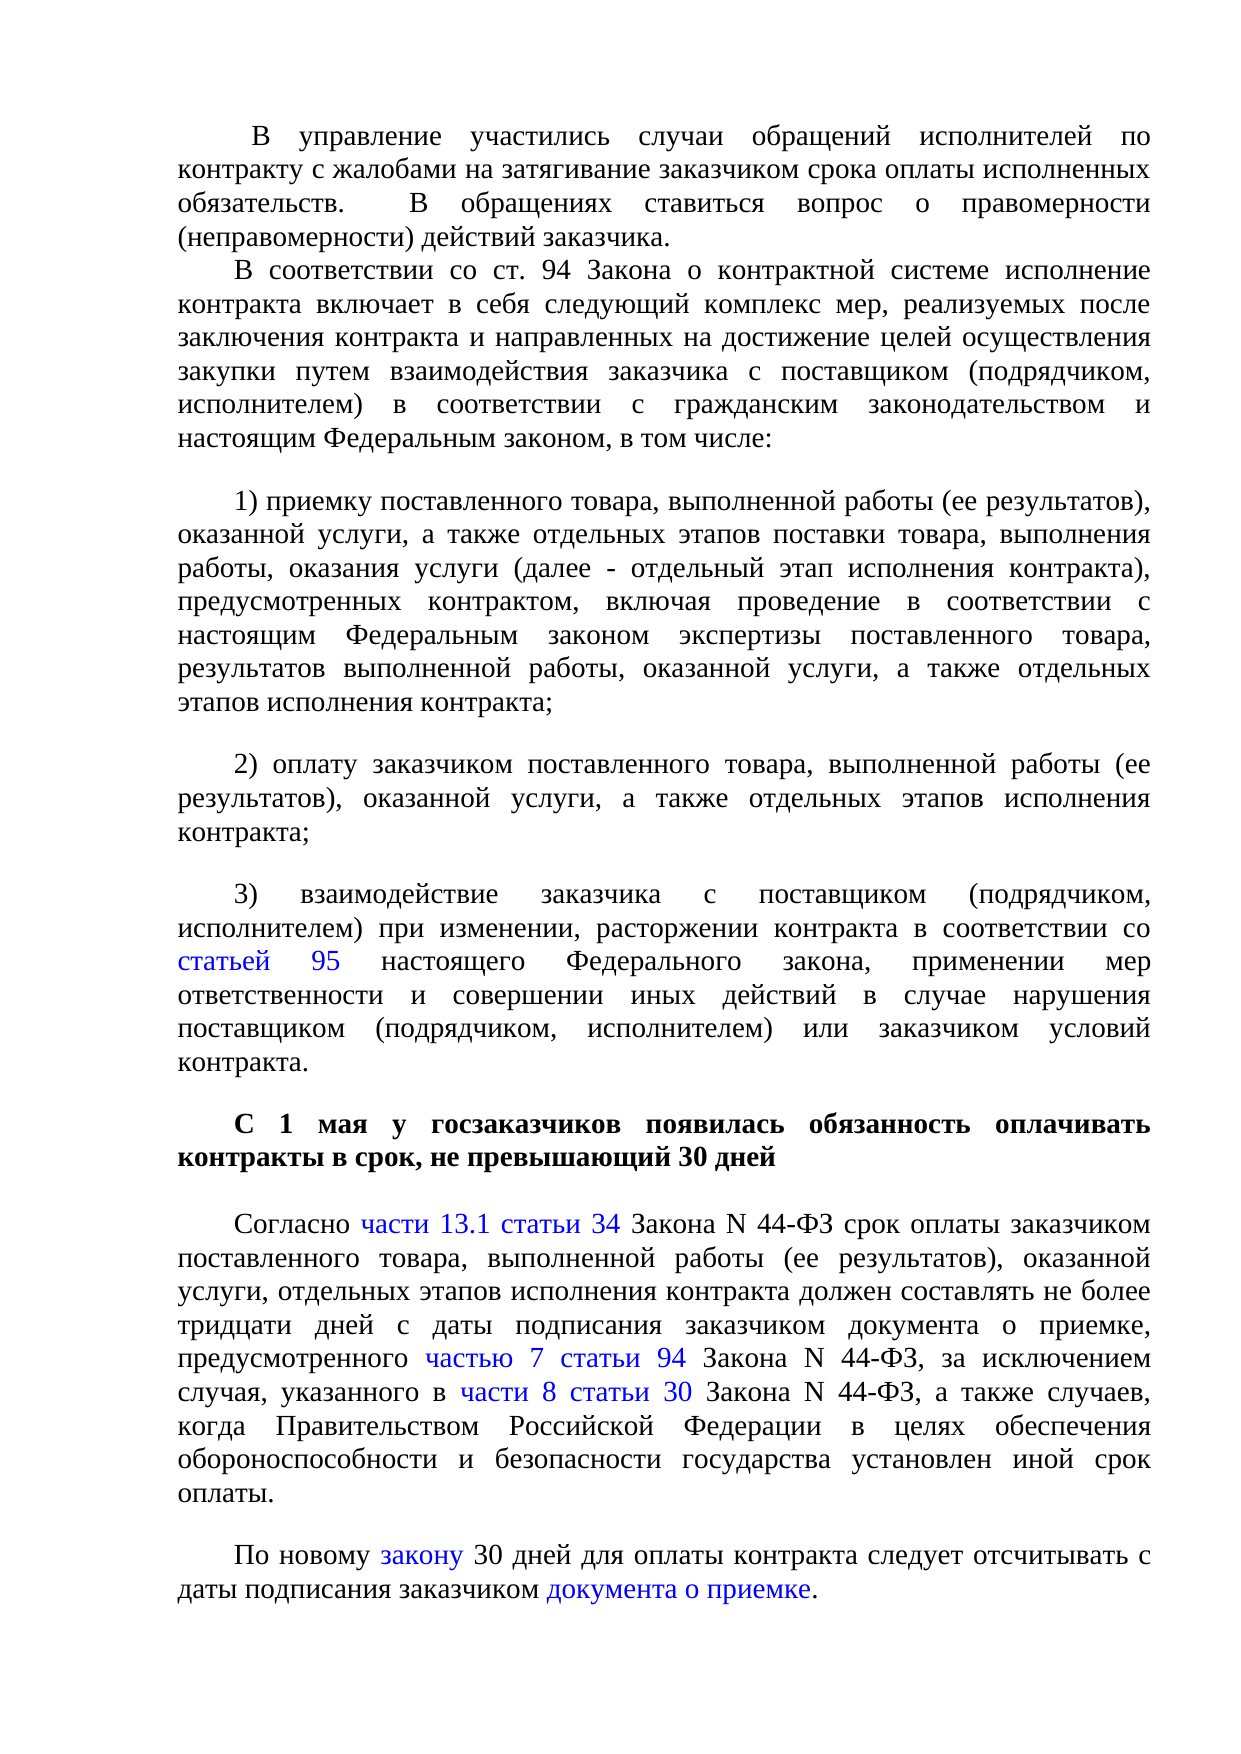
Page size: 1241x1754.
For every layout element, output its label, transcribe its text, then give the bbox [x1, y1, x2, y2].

text В управление участились случаи обращений исполнителей по контракту с жалобами на затягивание заказчиком срока оплаты исполненных обязательств. В обращениях ставиться вопрос о правомерности (неправомерности) действий заказчика. [177, 118, 1152, 252]
text Согласно части 13.1 статьи 34 Закона N 44-ФЗ срок оплаты заказчиком поставленного товара, выполненной работы (ее результатов), оказанной услуги, отдельных этапов исполнения контракта должен составлять не более тридцати дней с даты подписания заказчиком документа о приемке, предусмотренного частью 7 статьи 94 Закона N 44-ФЗ, за исключением случая, указанного в части 8 статьи 30 Закона N 44-ФЗ, а также случаев, когда Правительством Российской Федерации в целях обеспечения обороноспособности и безопасности государства установлен иной срок оплаты. [177, 1206, 1152, 1508]
text 2) оплату заказчиком поставленного товара, выполненной работы (ее результатов), оказанной услуги, а также отдельных этапов исполнения контракта; [177, 747, 1152, 847]
text 3) взаимодействие заказчика с поставщиком (подрядчиком, исполнителем) при изменении, расторжении контракта в соответствии со статьей 95 настоящего Федерального закона, применении мер ответственности и совершении иных действий в случае нарушения поставщиком (подрядчиком, исполнителем) или заказчиком условий контракта. [177, 876, 1152, 1078]
text В соответствии со ст. 94 Закона о контрактной системе исполнение контракта включает в себя следующий комплекс мер, реализуемых после заключения контракта и направленных на достижение целей осуществления закупки путем взаимодействия заказчика с поставщиком (подрядчиком, исполнителем) в соответствии с гражданским законодательством и настоящим Федеральным законом, в том числе: [177, 252, 1152, 453]
text По новому закону 30 дней для оплаты контракта следует отсчитывать с даты подписания заказчиком документа о приемке. [177, 1537, 1152, 1604]
text 1) приемку поставленного товара, выполненной работы (ее результатов), оказанной услуги, а также отдельных этапов поставки товара, выполнения работы, оказания услуги (далее - отдельный этап исполнения контракта), предусмотренных контрактом, включая проведение в соответствии с настоящим Федеральным законом экспертизы поставленного товара, результатов выполненной работы, оказанной услуги, а также отдельных этапов исполнения контракта; [177, 483, 1152, 717]
text С 1 мая у госзаказчиков появилась обязанность оплачивать контракты в срок, не превышающий 30 дней [177, 1106, 1152, 1173]
